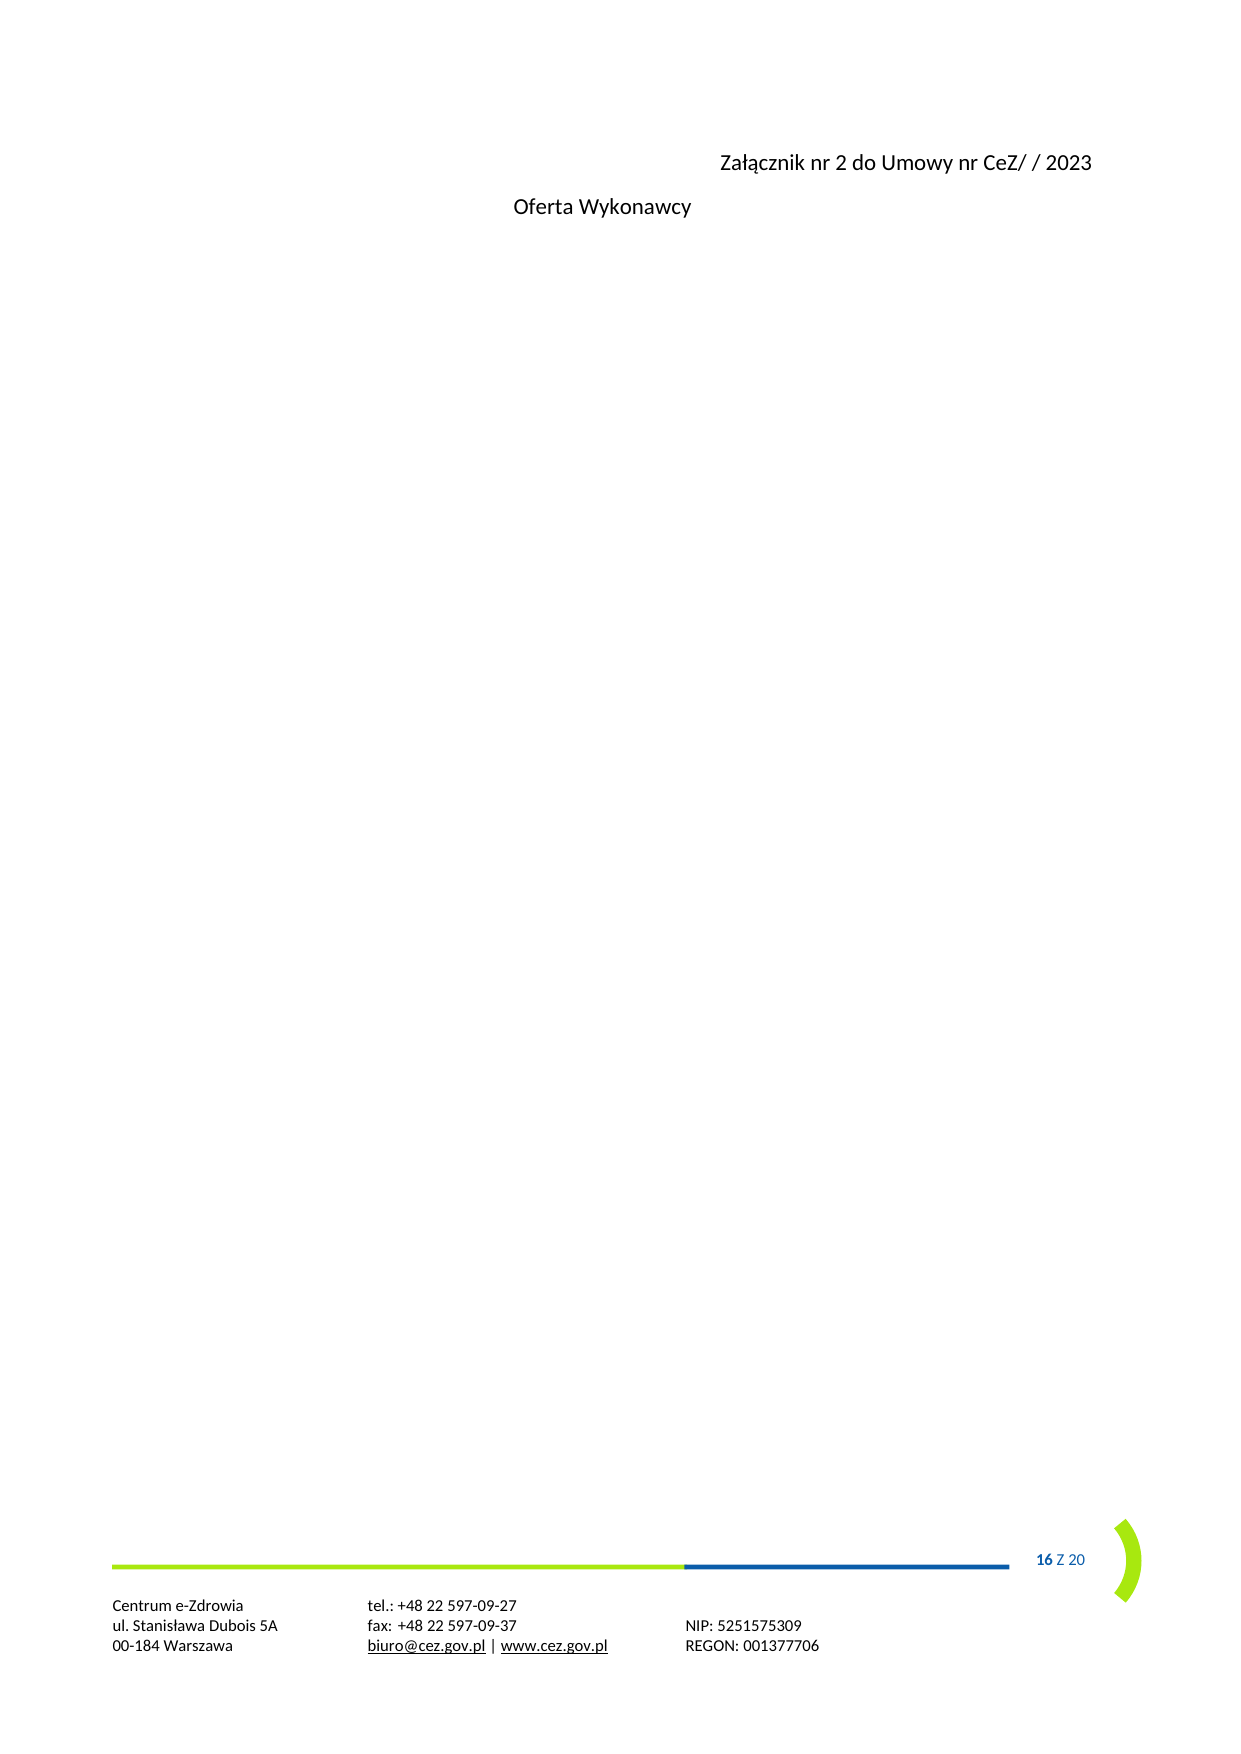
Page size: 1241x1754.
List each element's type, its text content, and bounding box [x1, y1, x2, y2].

text Oferta Wykonawcy [112, 192, 1092, 220]
text Załącznik nr 2 do Umowy nr CeZ/ / 2023 [112, 148, 1092, 176]
